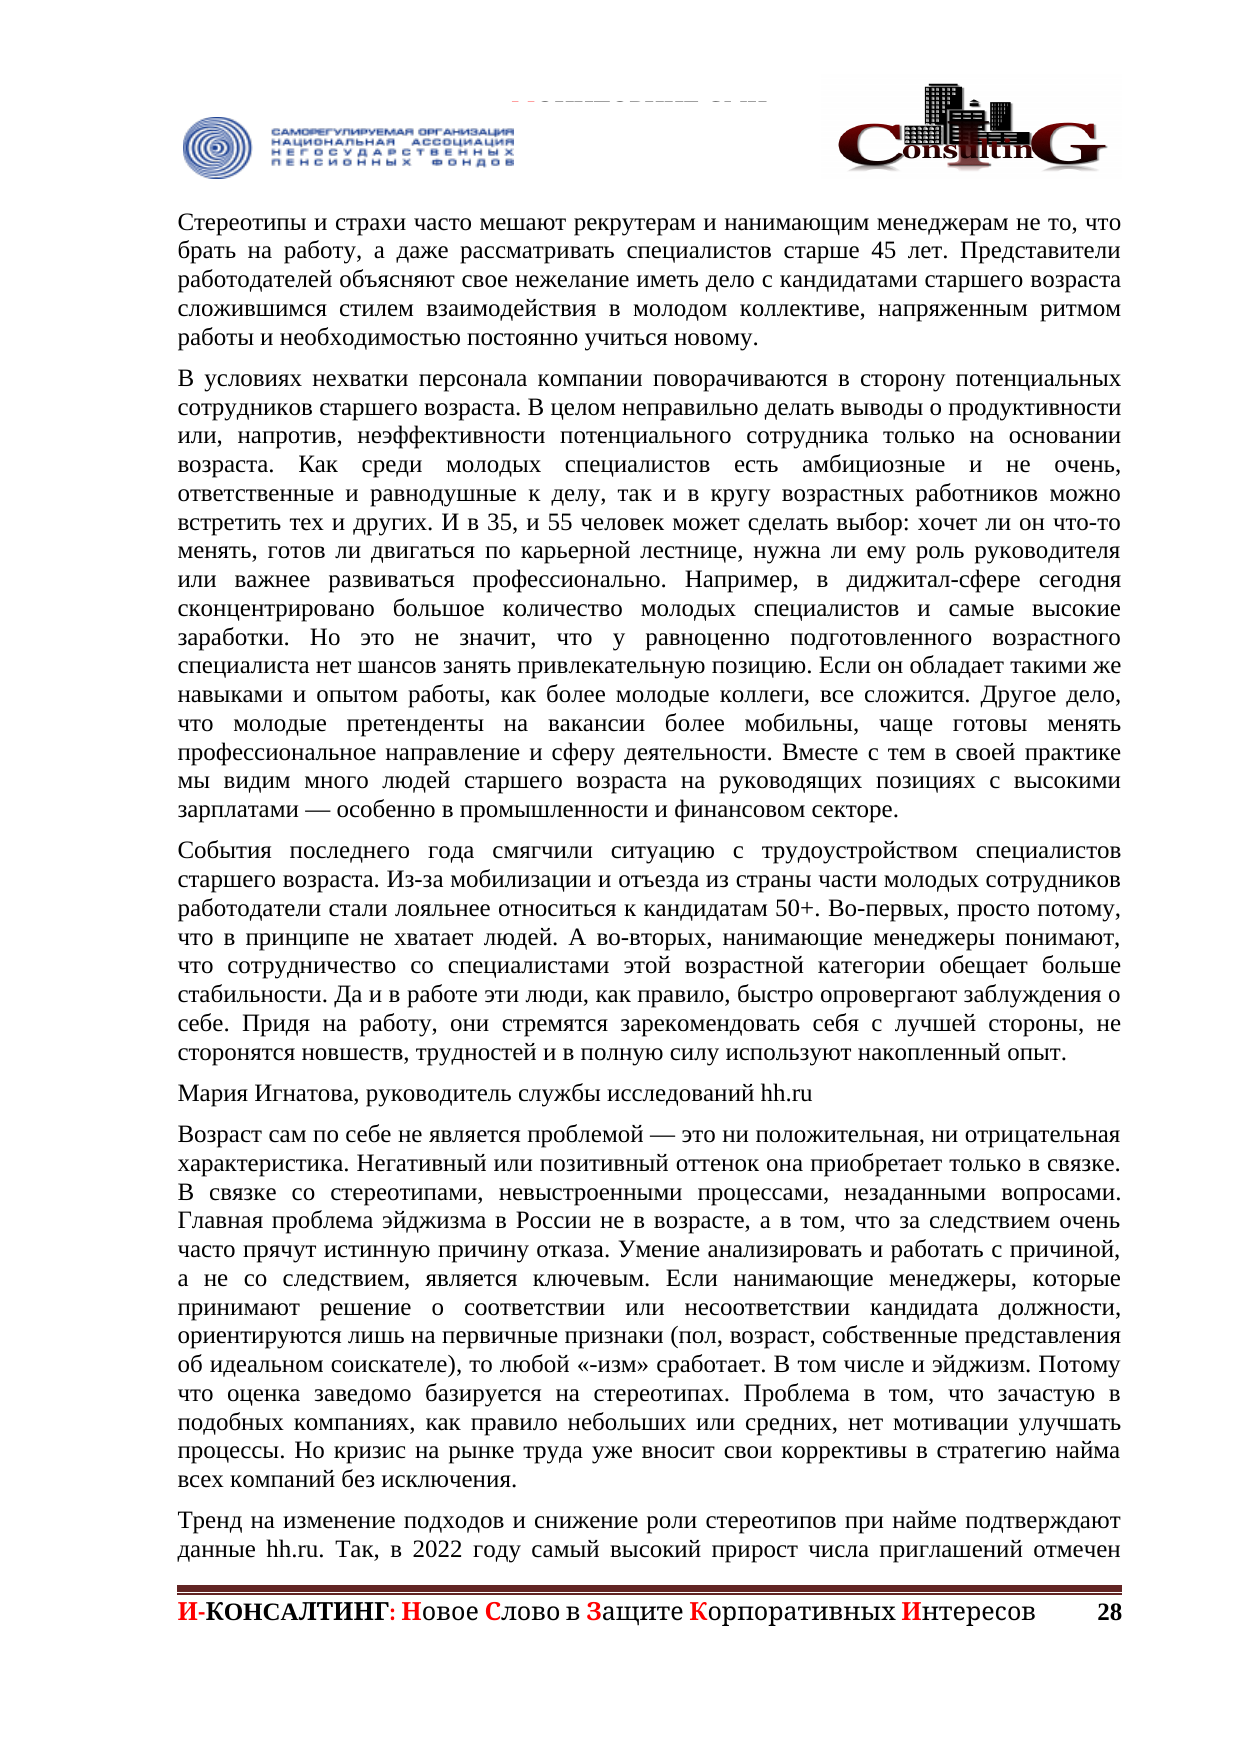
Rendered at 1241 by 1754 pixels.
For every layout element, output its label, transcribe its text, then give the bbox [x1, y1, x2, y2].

text В условиях нехватки персонала компании поворачиваются в сторону потенциальных сотрудников старшего возраста. В целом неправильно делать выводы о продуктивности или, напротив, неэффективности потенциального сотрудника только на основании возраста. Как среди молодых специалистов есть амбициозные и не очень, ответственные и равнодушные к делу, так и в кругу возрастных работников можно встретить тех и других. И в 35, и 55 человек может сделать выбор: хочет ли он что-то менять, готов ли двигаться по карьерной лестнице, нужна ли ему роль руководителя или важнее развиваться профессионально. Например, в диджитал-сфере сегодня сконцентрировано большое количество молодых специалистов и самые высокие заработки. Но это не значит, что у равноценно подготовленного возрастного специалиста нет шансов занять привлекательную позицию. Если он обладает такими же навыками и опытом работы, как более молодые коллеги, все сложится. Другое дело, что молодые претенденты на вакансии более мобильны, чаще готовы менять профессиональное направление и сферу деятельности. Вместе с тем в своей практике мы видим много людей старшего возраста на руководящих позициях с высокими зарплатами — особенно в промышленности и финансовом секторе. [177, 363, 1122, 823]
text События последнего года смягчили ситуацию с трудоустройством специалистов старшего возраста. Из-за мобилизации и отъезда из страны части молодых сотрудников работодатели стали лояльнее относиться к кандидатам 50+. Во-первых, просто потому, что в принципе не хватает людей. А во-вторых, нанимающие менеджеры понимают, что сотрудничество со специалистами этой возрастной категории обещает больше стабильности. Да и в работе эти люди, как правило, быстро опровергают заблуждения о себе. Придя на работу, они стремятся зарекомендовать себя с лучшей стороны, не сторонятся новшеств, трудностей и в полную силу используют накопленный опыт. [177, 836, 1122, 1066]
text Стереотипы и страхи часто мешают рекрутерам и нанимающим менеджерам не то, что брать на работу, а даже рассматривать специалистов старше 45 лет. Представители работодателей объясняют свое нежелание иметь дело с кандидатами старшего возраста сложившимся стилем взаимодействия в молодом коллективе, напряженным ритмом работы и необходимостью постоянно учиться новому. [177, 207, 1122, 351]
text Мария Игнатова, руководитель службы исследований hh.ru [177, 1078, 1122, 1107]
picture [821, 73, 1122, 179]
picture [183, 117, 514, 179]
text Возраст сам по себе не является проблемой — это ни положительная, ни отрицательная характеристика. Негативный или позитивный оттенок она приобретает только в связке. В связке со стереотипами, невыстроенными процессами, незаданными вопросами. Главная проблема эйджизма в России не в возрасте, а в том, что за следствием очень часто прячут истинную причину отказа. Умение анализировать и работать с причиной, а не со следствием, является ключевым. Если нанимающие менеджеры, которые принимают решение о соответствии или несоответствии кандидата должности, ориентируются лишь на первичные признаки (пол, возраст, собственные представления об идеальном соискателе), то любой «-изм» сработает. В том числе и эйджизм. Потому что оценка заведомо базируется на стереотипах. Проблема в том, что зачастую в подобных компаниях, как правило небольших или средних, нет мотивации улучшать процессы. Но кризис на рынке труда уже вносит свои коррективы в стратегию найма всех компаний без исключения. [177, 1119, 1122, 1493]
